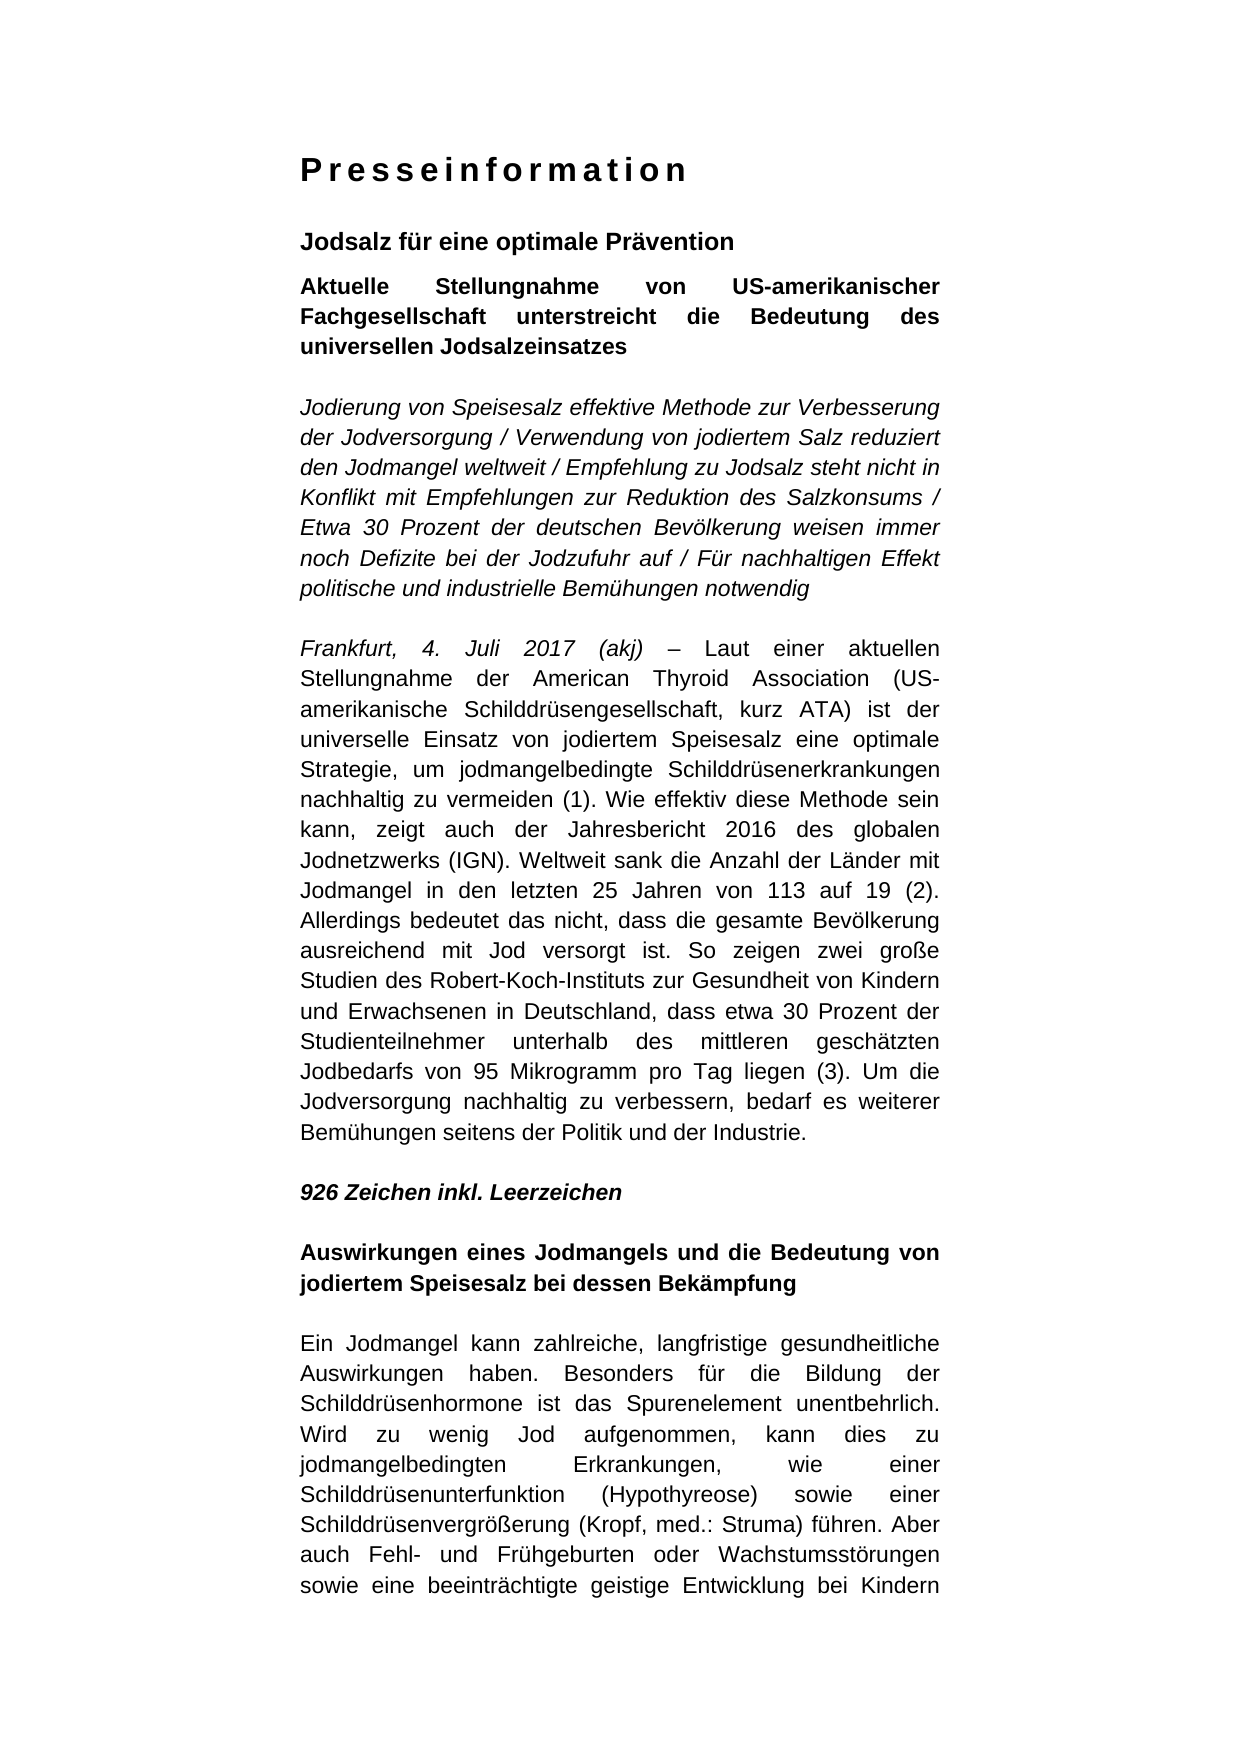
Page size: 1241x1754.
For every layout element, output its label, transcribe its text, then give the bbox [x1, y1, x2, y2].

text Auswirkungen eines Jodmangels und die Bedeutung von jodiertem Speisesalz bei dessen Bekämpfung [300, 1239, 940, 1296]
text Frankfurt, 4. Juli 2017 (akj) – Laut einer aktuellen Stellungnahme der American Thyroid Association (US-amerikanische Schilddrüsengesellschaft, kurz ATA) ist der universelle Einsatz von jodiertem Speisesalz eine optimale Strategie, um jodmangelbedingte Schilddrüsenerkrankungen nachhaltig zu vermeiden (1). Wie effektiv diese Methode sein kann, zeigt auch der Jahresbericht 2016 des globalen Jodnetzwerks (IGN). Weltweit sank die Anzahl der Länder mit Jodmangel in den letzten 25 Jahren von 113 auf 19 (2). Allerdings bedeutet das nicht, dass die gesamte Bevölkerung ausreichend mit Jod versorgt ist. So zeigen zwei große Studien des Robert-Koch-Instituts zur Gesundheit von Kindern und Erwachsenen in Deutschland, dass etwa 30 Prozent der Studienteilnehmer unterhalb des mittleren geschätzten Jodbedarfs von 95 Mikrogramm pro Tag liegen (3). Um die Jodversorgung nachhaltig zu verbessern, bedarf es weiterer Bemühungen seitens der Politik und der Industrie. [300, 635, 940, 1145]
text Jodierung von Speisesalz effektive Methode zur Verbesserung der Jodversorgung / Verwendung von jodiertem Salz reduziert den Jodmangel weltweit / Empfehlung zu Jodsalz steht nicht in Konflikt mit Empfehlungen zur Reduktion des Salzkonsums / Etwa 30 Prozent der deutschen Bevölkerung weisen immer noch Defizite bei der Jodzufuhr auf / Für nachhaltigen Effekt politische und industrielle Bemühungen notwendig [300, 393, 940, 601]
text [300, 1330, 940, 1598]
text Aktuelle Stellungnahme von US-amerikanischer Fachgesellschaft unterstreicht die Bedeutung des universellen Jodsalzeinsatzes [300, 273, 940, 359]
text Presseinformation [300, 150, 940, 188]
text 926 Zeichen inkl. Leerzeichen [300, 1179, 940, 1205]
text Jodsalz für eine optimale Prävention [300, 227, 940, 256]
